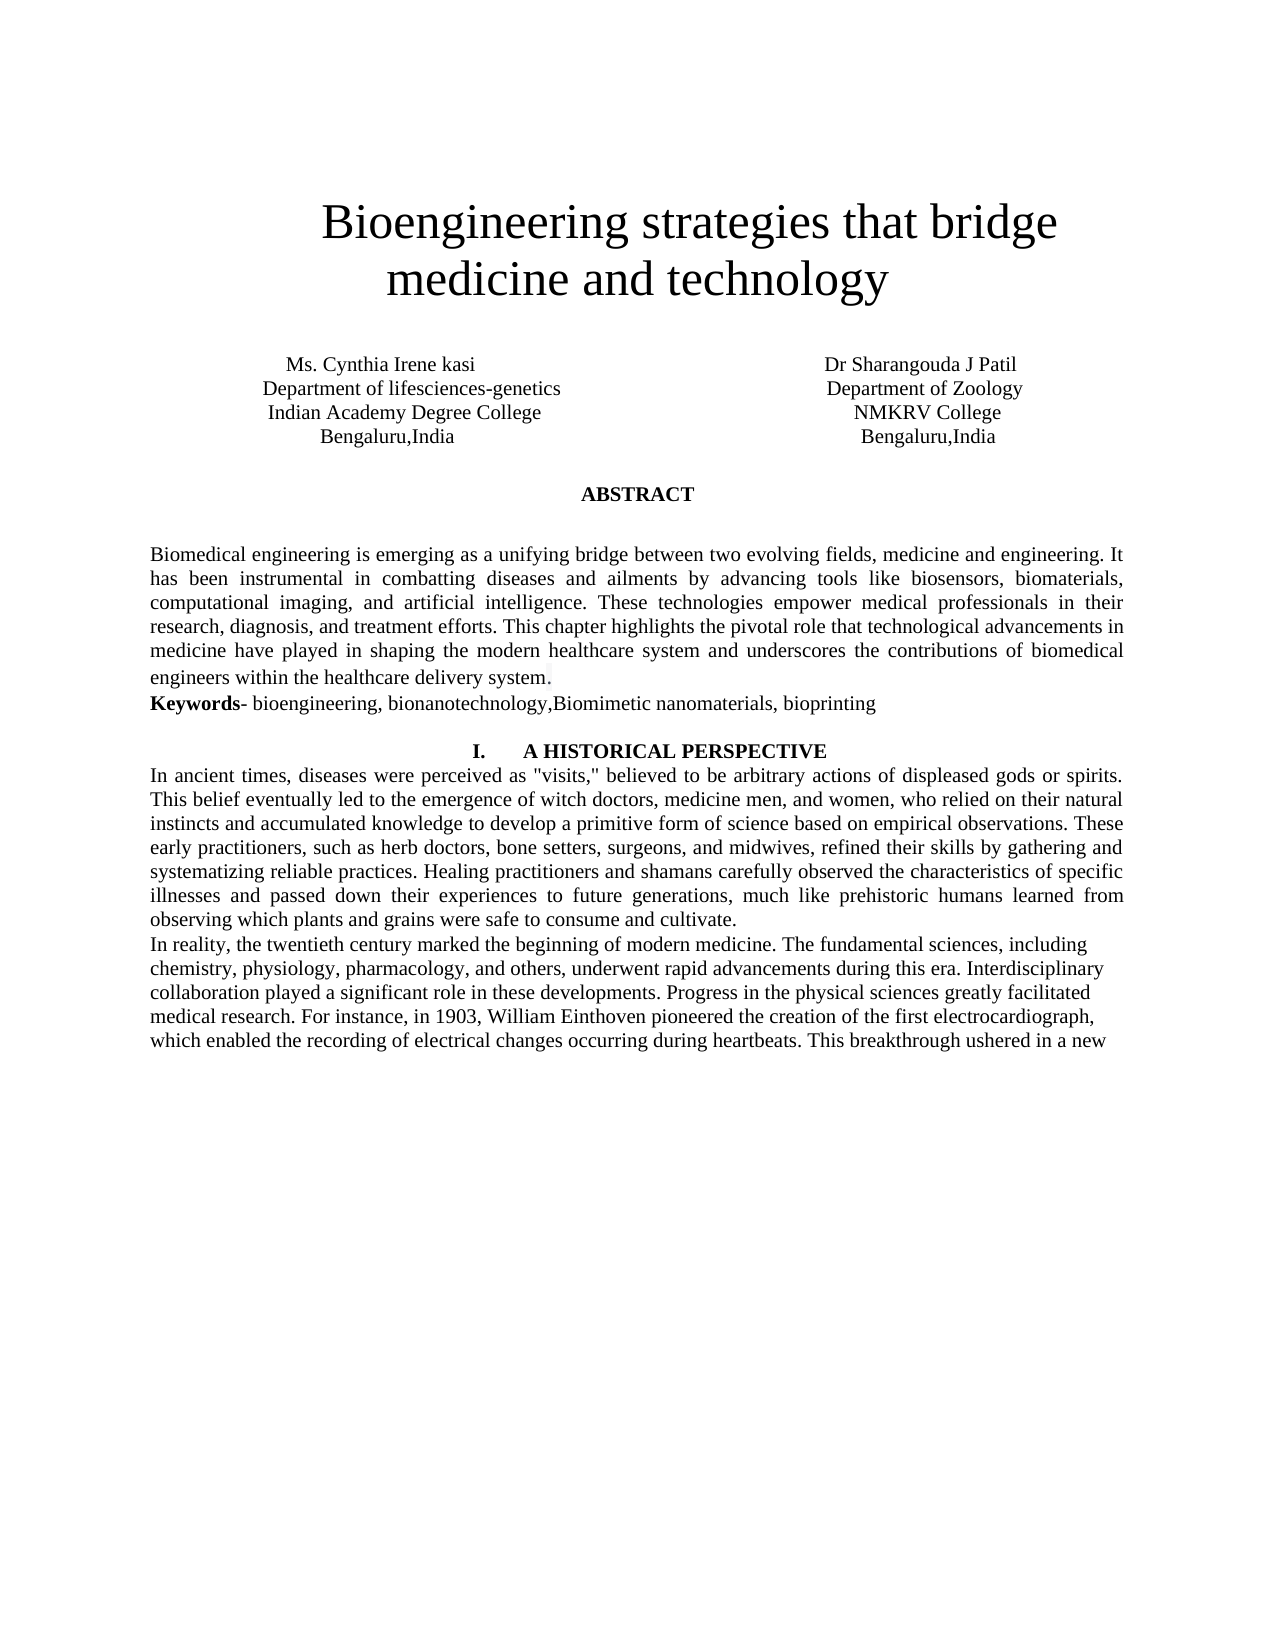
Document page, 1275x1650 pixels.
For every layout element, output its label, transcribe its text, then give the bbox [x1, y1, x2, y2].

text Ms. Cynthia Irene kasi Dr Sharangouda J Patil [262, 352, 1125, 376]
list A HISTORICAL PERSPECTIVE [187, 739, 1125, 763]
text In reality, the twentieth century marked the beginning of modern medicine. The fundamental sciences, including chemistry, physiology, pharmacology, and others, underwent rapid advancements during this era. Interdisciplinary collaboration played a significant role in these developments. Progress in the physical sciences greatly facilitated medical research. For instance, in 1903, William Einthoven pioneered the creation of the first electrocardiograph, which enabled the recording of electrical changes occurring during heartbeats. This breakthrough ushered in a new era for both electrical measurement techniques and the field of cardiovascular medicine [1]. [150, 931, 1125, 1052]
text Biomedical engineering is emerging as a unifying bridge between two evolving fields, medicine and engineering. It has been instrumental in combatting diseases and ailments by advancing tools like biosensors, biomaterials, computational imaging, and artificial intelligence. These technologies empower medical professionals in their research, diagnosis, and treatment efforts. This chapter highlights the pivotal role that technological advancements in medicine have played in shaping the modern healthcare system and underscores the contributions of biomedical engineers within the healthcare delivery system. [150, 542, 1125, 691]
text Indian Academy Degree College NMKRV College [262, 400, 1125, 424]
text In ancient times, diseases were perceived as "visits," believed to be arbitrary actions of displeased gods or spirits. This belief eventually led to the emergence of witch doctors, medicine men, and women, who relied on their natural instincts and accumulated knowledge to develop a primitive form of science based on empirical observations. These early practitioners, such as herb doctors, bone setters, surgeons, and midwives, refined their skills by gathering and systematizing reliable practices. Healing practitioners and shamans carefully observed the characteristics of specific illnesses and passed down their experiences to future generations, much like prehistoric humans learned from observing which plants and grains were safe to consume and cultivate. [150, 763, 1125, 931]
text ABSTRACT [150, 481, 1125, 506]
text Department of lifesciences-genetics Department of Zoology [262, 376, 1125, 400]
text Keywords- bioengineering, bionanotechnology,Biomimetic nanomaterials, bioprinting [150, 691, 1125, 715]
subtitle Bioengineering strategies that bridge medicine and technology [150, 192, 1125, 307]
text Bengaluru,India Bengaluru,India [262, 424, 1125, 448]
